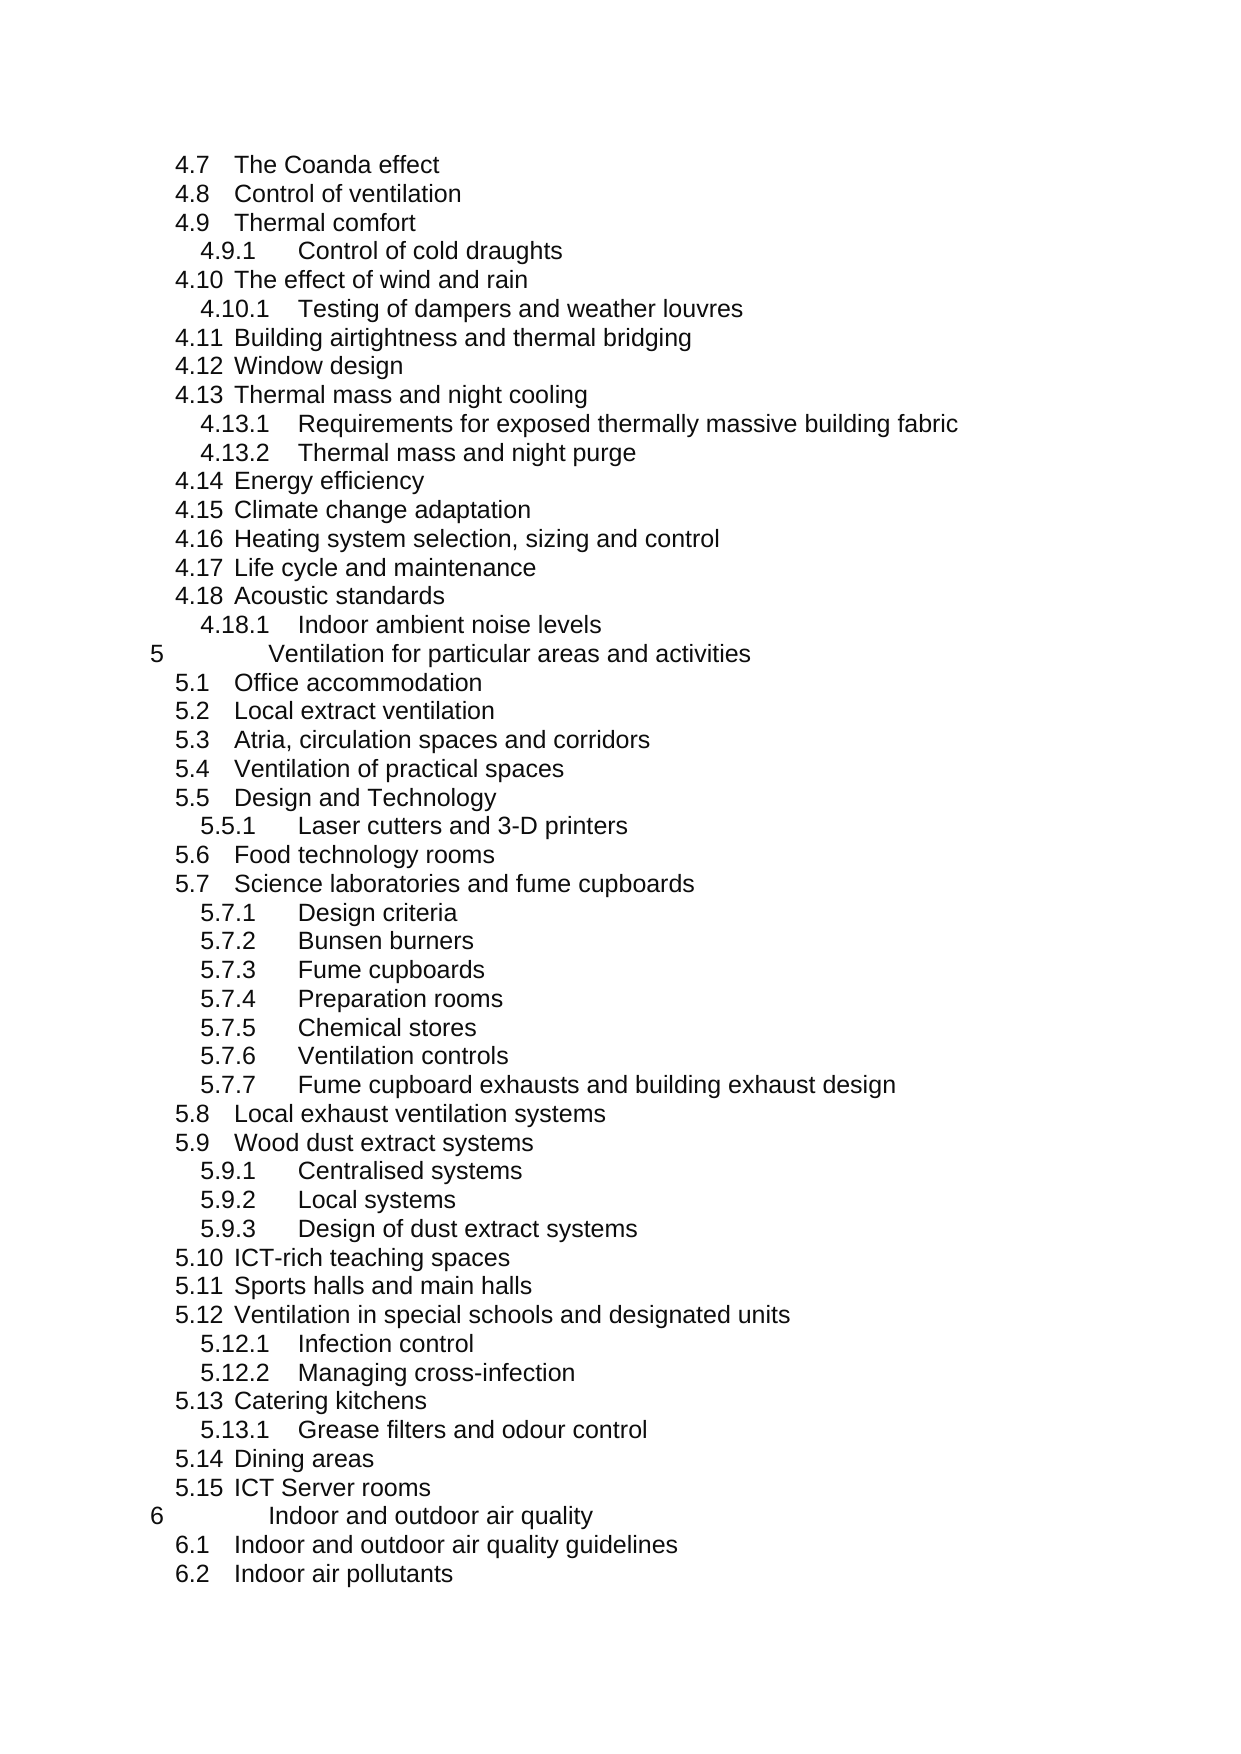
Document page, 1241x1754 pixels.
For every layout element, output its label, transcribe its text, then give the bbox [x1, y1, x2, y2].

text 5.7.5 Chemical stores 77 [200, 1012, 1078, 1041]
text 5.12.1 Infection control 90 [200, 1329, 1078, 1357]
text 6 Indoor and outdoor air quality 97 [150, 1501, 1078, 1530]
text 4.8 Control of ventilation 55 [175, 179, 1078, 207]
text 4.12 Window design 58 [175, 351, 1078, 380]
text 4.9.1 Control of cold draughts 56 [200, 236, 1078, 265]
text 4.7 The Coanda effect 54 [175, 150, 1078, 179]
text 4.11 Building airtightness and thermal bridging 58 [175, 322, 1078, 351]
text 5.6 Food technology rooms 71 [175, 840, 1078, 869]
text 5.5 Design and Technology 70 [175, 782, 1078, 811]
text 6.1 Indoor and outdoor air quality guidelines 97 [175, 1530, 1078, 1559]
text 6.2 Indoor air pollutants 100 [175, 1559, 1078, 1587]
text 4.15 Climate change adaptation 62 [175, 495, 1078, 524]
text 5.13 Catering kitchens 92 [175, 1386, 1078, 1415]
text 4.9 Thermal comfort 56 [175, 207, 1078, 236]
text 5.7.7 Fume cupboard exhausts and building exhaust design 78 [200, 1070, 1078, 1099]
text 5.7.3 Fume cupboards 75 [200, 955, 1078, 984]
text 5.3 Atria, circulation spaces and corridors 67 [175, 725, 1078, 754]
text 5.5.1 Laser cutters and 3-D printers 71 [200, 811, 1078, 840]
text 5.15 ICT Server rooms 94 [175, 1472, 1078, 1501]
text 5.7.4 Preparation rooms 77 [200, 984, 1078, 1012]
text 5.4 Ventilation of practical spaces 68 [175, 754, 1078, 782]
text 5.7.2 Bunsen burners 75 [200, 926, 1078, 955]
text 5.13.1 Grease filters and odour control 94 [200, 1415, 1078, 1444]
text 4.10 The effect of wind and rain 57 [175, 265, 1078, 294]
text 4.18 Acoustic standards 64 [175, 581, 1078, 610]
text 5.9.3 Design of dust extract systems 84 [200, 1214, 1078, 1242]
text 4.14 Energy efficiency 61 [175, 466, 1078, 495]
text 4.16 Heating system selection, sizing and control 63 [175, 524, 1078, 552]
text 5.11 Sports halls and main halls 88 [175, 1271, 1078, 1300]
text 5.12 Ventilation in special schools and designated units 89 [175, 1300, 1078, 1329]
text 5.9.1 Centralised systems 83 [200, 1156, 1078, 1185]
text 5.8 Local exhaust ventilation systems 79 [175, 1099, 1078, 1127]
text 5.7.6 Ventilation controls 77 [200, 1041, 1078, 1070]
text 4.18.1 Indoor ambient noise levels 64 [200, 610, 1078, 639]
text 5 Ventilation for particular areas and activities 65 [150, 639, 1078, 667]
text 5.7.1 Design criteria 74 [200, 897, 1078, 926]
text 5.14 Dining areas 94 [175, 1444, 1078, 1472]
text 5.10 ICT-rich teaching spaces 88 [175, 1242, 1078, 1271]
text 5.12.2 Managing cross-infection 91 [200, 1357, 1078, 1386]
text 5.7 Science laboratories and fume cupboards 73 [175, 869, 1078, 897]
text 5.2 Local extract ventilation 65 [175, 696, 1078, 725]
text 4.13.2 Thermal mass and night purge 60 [200, 437, 1078, 466]
text 4.10.1 Testing of dampers and weather louvres 57 [200, 294, 1078, 322]
text 5.9.2 Local systems 84 [200, 1185, 1078, 1214]
text 4.17 Life cycle and maintenance 63 [175, 552, 1078, 581]
text 4.13 Thermal mass and night cooling 59 [175, 380, 1078, 409]
text 4.13.1 Requirements for exposed thermally massive building fabric 59 [200, 409, 1078, 437]
text 5.1 Office accommodation 65 [175, 667, 1078, 696]
text 5.9 Wood dust extract systems 82 [175, 1127, 1078, 1156]
